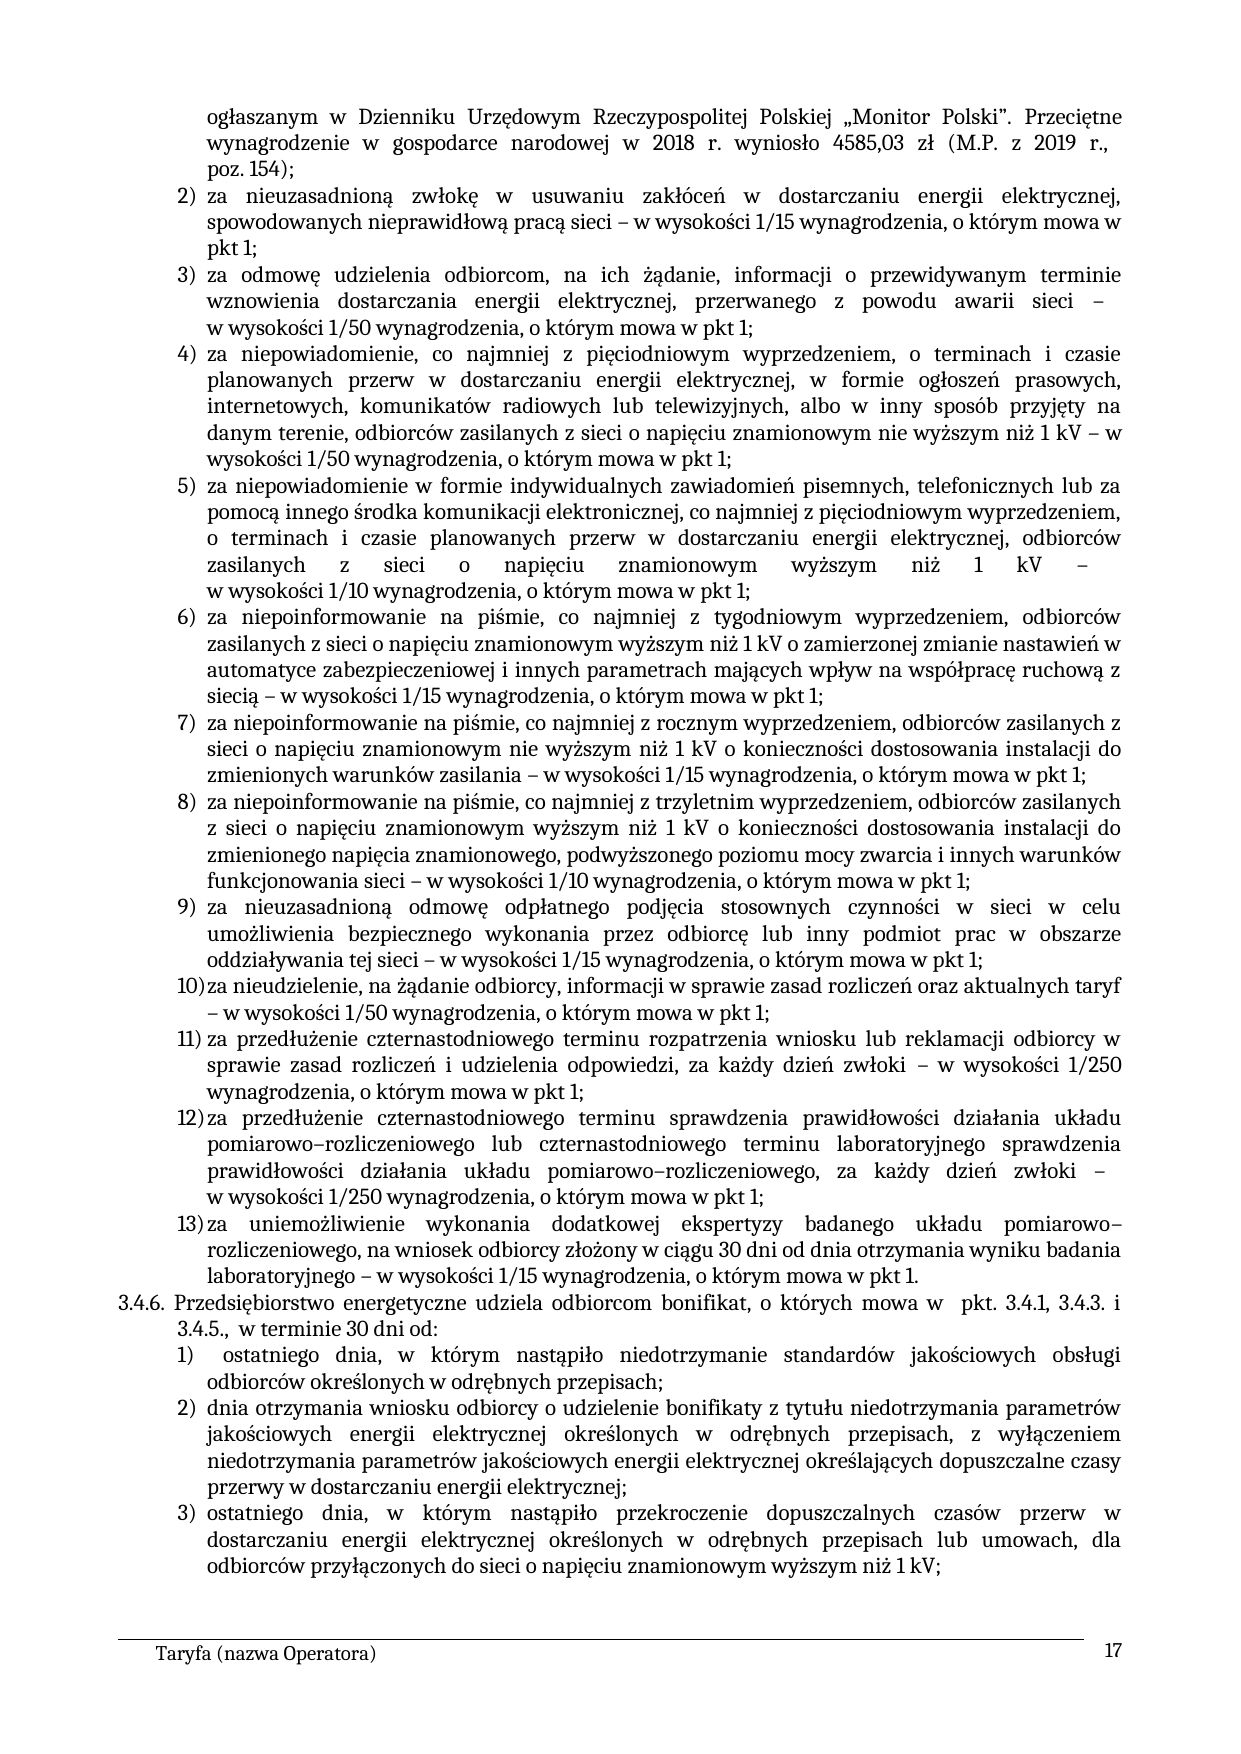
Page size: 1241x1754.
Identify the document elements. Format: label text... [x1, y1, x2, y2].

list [177, 103, 1122, 182]
list za nieuzasadnioną zwłokę w usuwaniu zakłóceń w dostarczaniu energii elektrycznej, spowodowanych nieprawidłową pracą sieci – w wysokości 1/15 wynagrodzenia, o którym mowa w pkt 1; [177, 182, 1122, 262]
list za niepoinformowanie na piśmie, co najmniej z tygodniowym wyprzedzeniem, odbiorców zasilanych z sieci o napięciu znamionowym wyższym niż 1 kV o zamierzonej zmianie nastawień w automatyce zabezpieczeniowej i innych parametrach mających wpływ na współpracę ruchową z siecią – w wysokości 1/15 wynagrodzenia, o którym mowa w pkt 1; [177, 604, 1122, 709]
list za uniemożliwienie wykonania dodatkowej ekspertyzy badanego układu pomiarowo–rozliczeniowego, na wniosek odbiorcy złożony w ciągu 30 dni od dnia otrzymania wyniku badania laboratoryjnego – w wysokości 1/15 wynagrodzenia, o którym mowa w pkt 1. [177, 1210, 1122, 1289]
list za przedłużenie czternastodniowego terminu sprawdzenia prawidłowości działania układu pomiarowo–rozliczeniowego lub czternastodniowego terminu laboratoryjnego sprawdzenia prawidłowości działania układu pomiarowo–rozliczeniowego, za każdy dzień zwłoki – w wysokości 1/250 wynagrodzenia, o którym mowa w pkt 1; [177, 1105, 1122, 1210]
list za niepowiadomienie, co najmniej z pięciodniowym wyprzedzeniem, o terminach i czasie planowanych przerw w dostarczaniu energii elektrycznej, w formie ogłoszeń prasowych, internetowych, komunikatów radiowych lub telewizyjnych, albo w inny sposób przyjęty na danym terenie, odbiorców zasilanych z sieci o napięciu znamionowym nie wyższym niż 1 kV – w wysokości 1/50 wynagrodzenia, o którym mowa w pkt 1; [177, 341, 1122, 472]
list za nieuzasadnioną odmowę odpłatnego podjęcia stosownych czynności w sieci w celu umożliwienia bezpiecznego wykonania przez odbiorcę lub inny podmiot prac w obszarze oddziaływania tej sieci – w wysokości 1/15 wynagrodzenia, o którym mowa w pkt 1; [177, 894, 1122, 973]
list za przedłużenie czternastodniowego terminu rozpatrzenia wniosku lub reklamacji odbiorcy w sprawie zasad rozliczeń i udzielenia odpowiedzi, za każdy dzień zwłoki – w wysokości 1/250 wynagrodzenia, o którym mowa w pkt 1; [177, 1026, 1122, 1105]
list za odmowę udzielenia odbiorcom, na ich żądanie, informacji o przewidywanym terminie wznowienia dostarczania energii elektrycznej, przerwanego z powodu awarii sieci – w wysokości 1/50 wynagrodzenia, o którym mowa w pkt 1; [177, 262, 1122, 341]
text 3) ostatniego dnia, w którym nastąpiło przekroczenie dopuszczalnych czasów przerw w dostarczaniu energii elektrycznej określonych w odrębnych przepisach lub umowach, dla odbiorców przyłączonych do sieci o napięciu znamionowym wyższym niż 1 kV; [177, 1500, 1122, 1579]
list za niepoinformowanie na piśmie, co najmniej z trzyletnim wyprzedzeniem, odbiorców zasilanych z sieci o napięciu znamionowym wyższym niż 1 kV o konieczności dostosowania instalacji do zmienionego napięcia znamionowego, podwyższonego poziomu mocy zwarcia i innych warunków funkcjonowania sieci – w wysokości 1/10 wynagrodzenia, o którym mowa w pkt 1; [177, 789, 1122, 894]
list za niepowiadomienie w formie indywidualnych zawiadomień pisemnych, telefonicznych lub za pomocą innego środka komunikacji elektronicznej, co najmniej z pięciodniowym wyprzedzeniem, o terminach i czasie planowanych przerw w dostarczaniu energii elektrycznej, odbiorców zasilanych z sieci o napięciu znamionowym wyższym niż 1 kV – w wysokości 1/10 wynagrodzenia, o którym mowa w pkt 1; [177, 472, 1122, 604]
text 3.4.6. Przedsiębiorstwo energetyczne udziela odbiorcom bonifikat, o których mowa w pkt. 3.4.1, 3.4.3. i 3.4.5., w terminie 30 dni od: [118, 1289, 1122, 1342]
text 2) dnia otrzymania wniosku odbiorcy o udzielenie bonifikaty z tytułu niedotrzymania parametrów jakościowych energii elektrycznej określonych w odrębnych przepisach, z wyłączeniem niedotrzymania parametrów jakościowych energii elektrycznej określających dopuszczalne czasy przerwy w dostarczaniu energii elektrycznej; [177, 1395, 1122, 1500]
list za nieudzielenie, na żądanie odbiorcy, informacji w sprawie zasad rozliczeń oraz aktualnych taryf – w wysokości 1/50 wynagrodzenia, o którym mowa w pkt 1; [177, 973, 1122, 1026]
text 1) ostatniego dnia, w którym nastąpiło niedotrzymanie standardów jakościowych obsługi odbiorców określonych w odrębnych przepisach; [177, 1342, 1122, 1395]
list za niepoinformowanie na piśmie, co najmniej z rocznym wyprzedzeniem, odbiorców zasilanych z sieci o napięciu znamionowym nie wyższym niż 1 kV o konieczności dostosowania instalacji do zmienionych warunków zasilania – w wysokości 1/15 wynagrodzenia, o którym mowa w pkt 1; [177, 709, 1122, 789]
